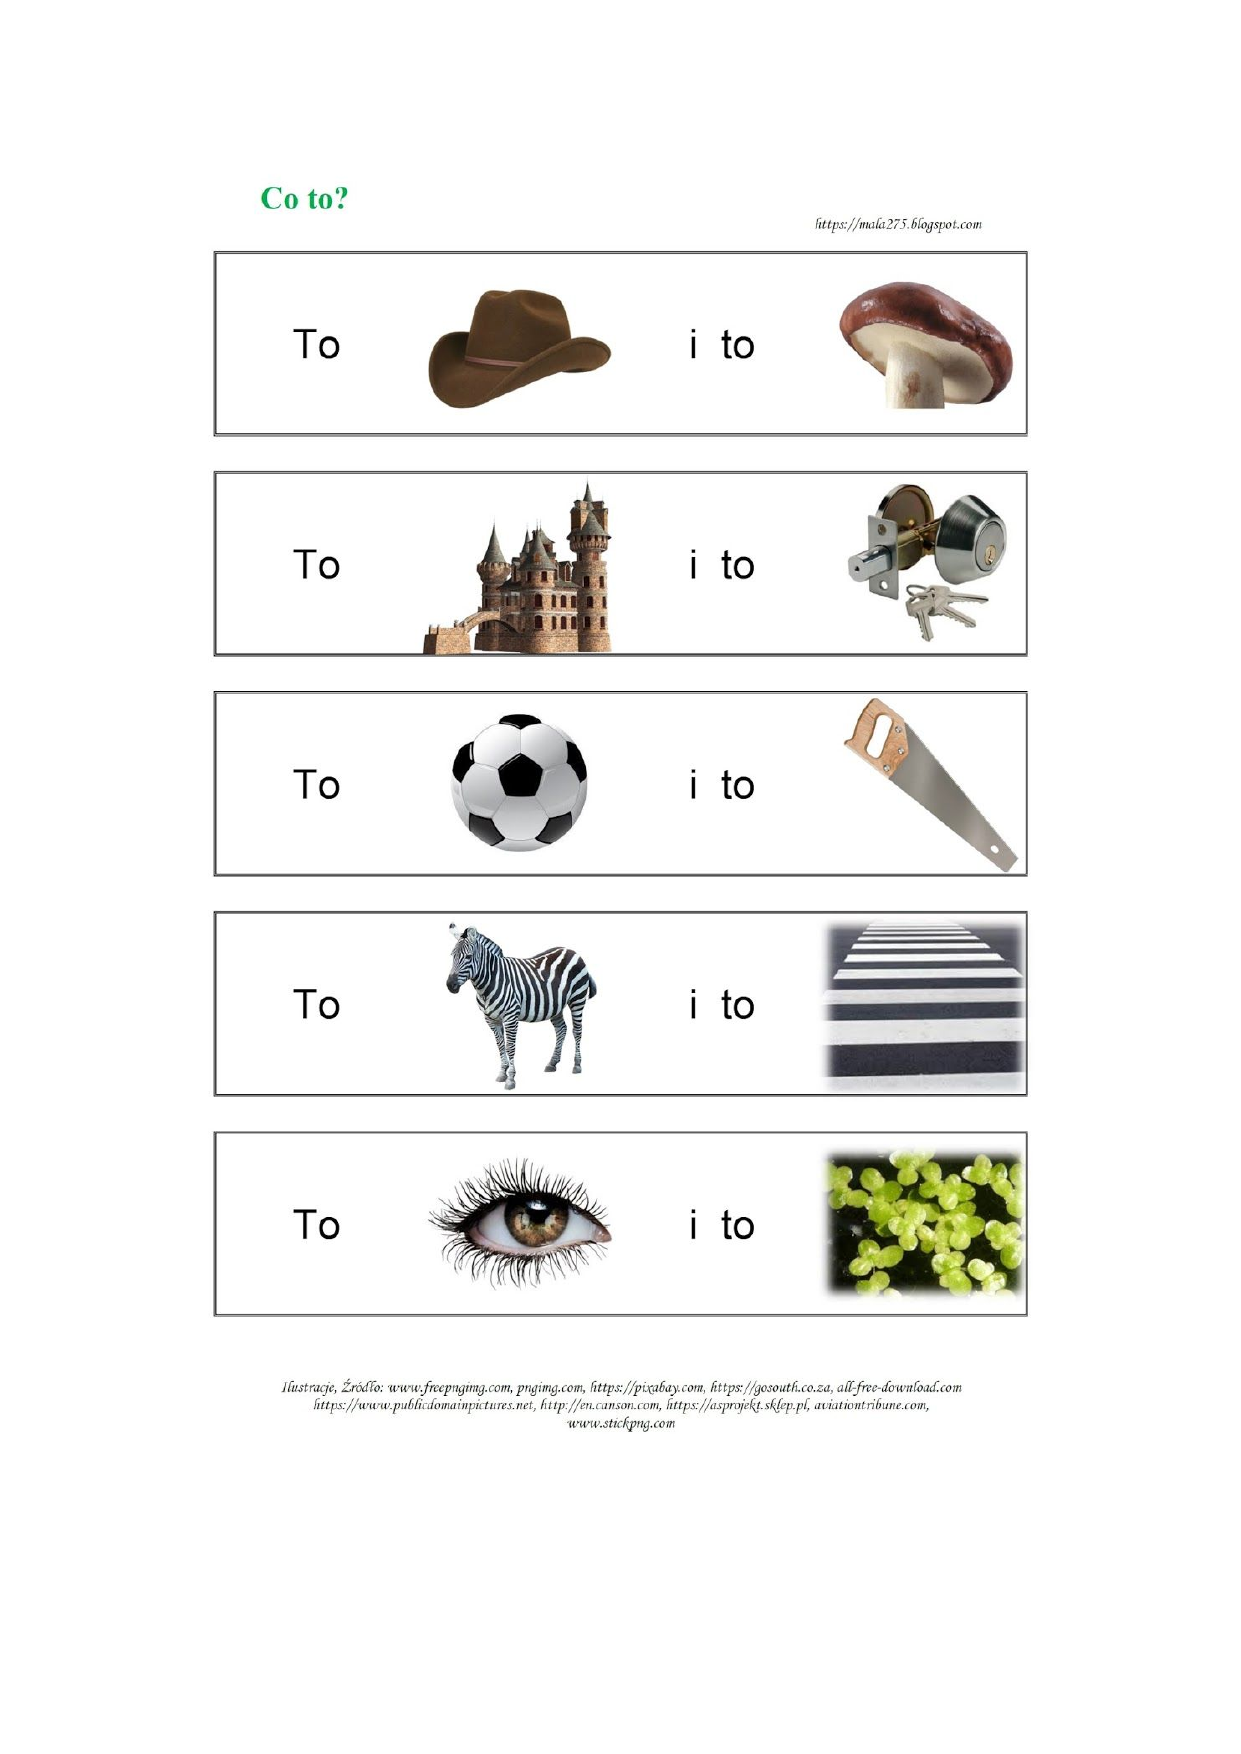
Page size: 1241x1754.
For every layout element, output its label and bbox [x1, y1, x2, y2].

picture [147, 147, 1093, 1485]
